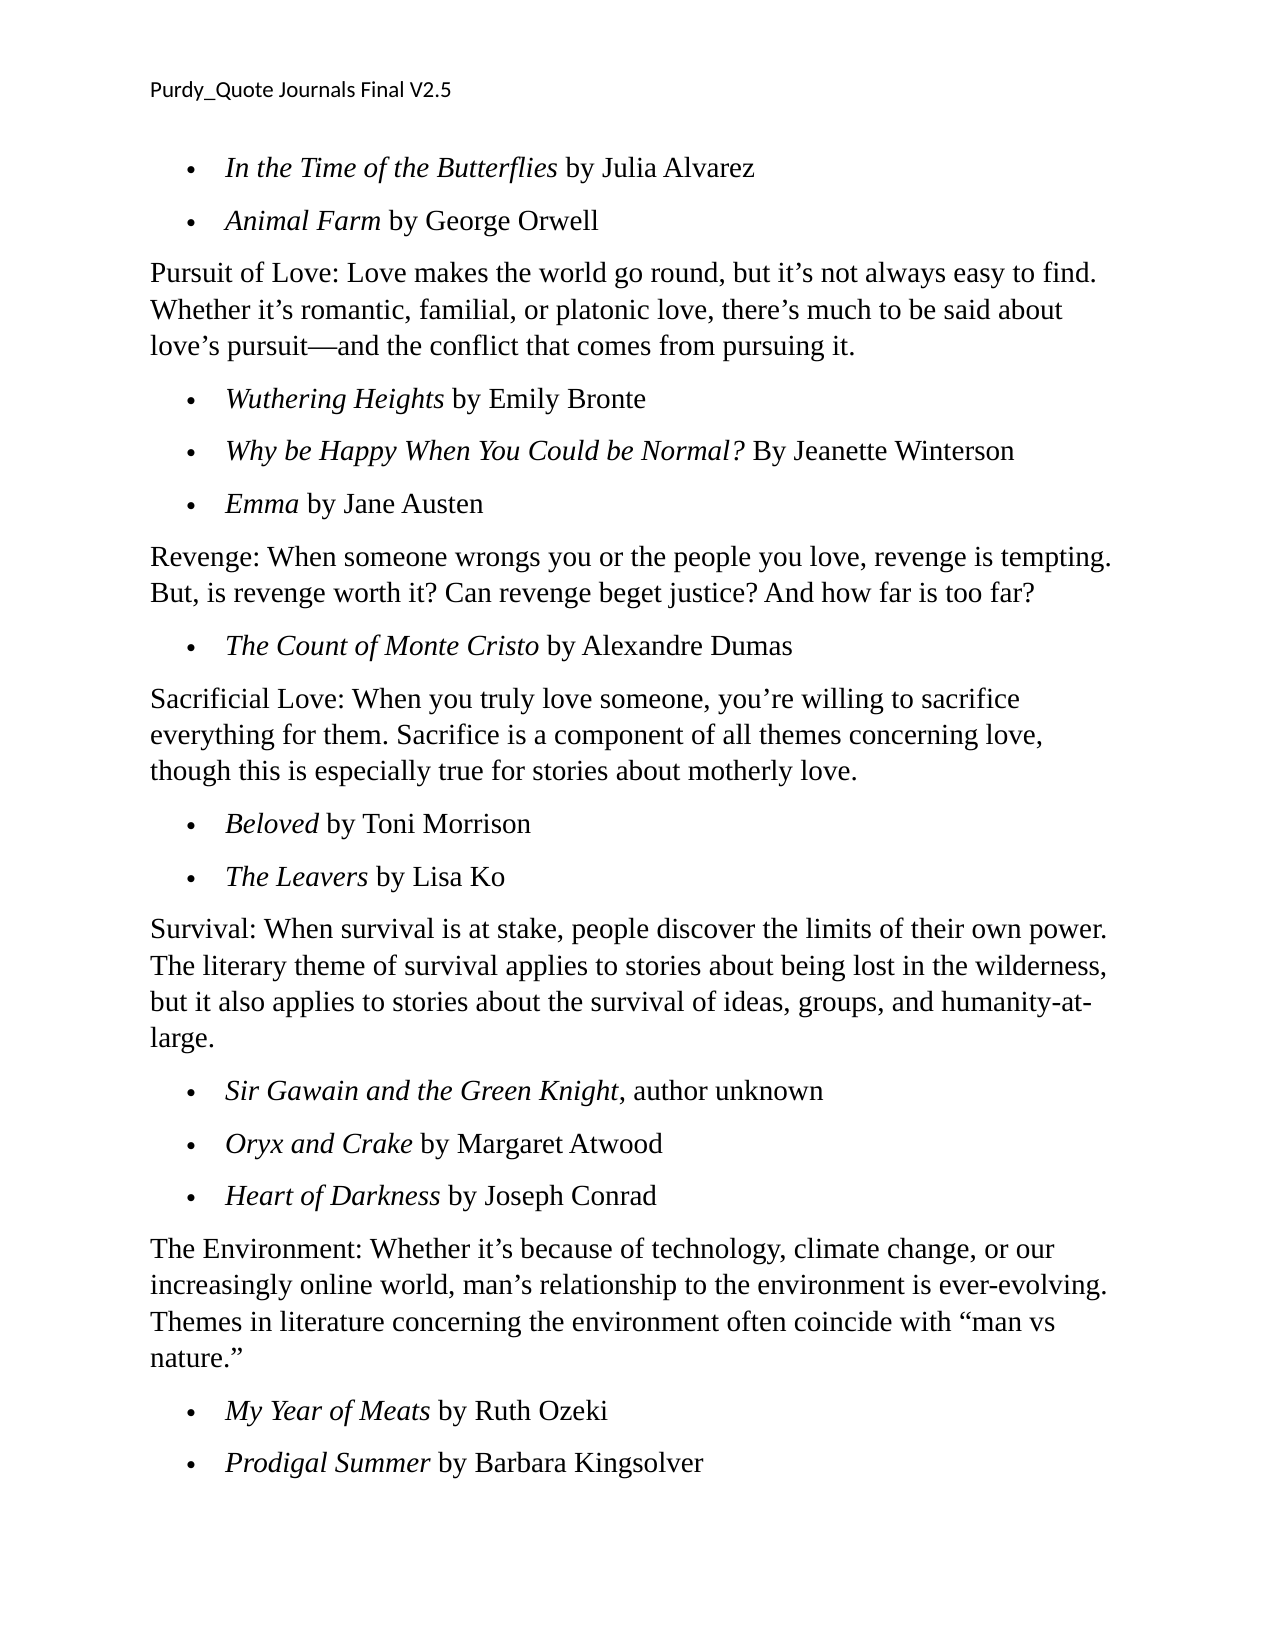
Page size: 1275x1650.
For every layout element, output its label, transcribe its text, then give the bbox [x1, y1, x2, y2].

list The Count of Monte Cristo by Alexandre Dumas [187, 628, 1125, 662]
list Emma by Jane Austen [187, 486, 1125, 520]
list Why be Happy When You Could be Normal? By Jeanette Winterson [187, 433, 1125, 467]
list Sir Gawain and the Green Knight, author unknown [187, 1073, 1125, 1106]
list Oryx and Crake by Margaret Atwood [187, 1126, 1125, 1159]
list Prodigal Summer by Barbara Kingsolver [187, 1445, 1125, 1479]
text Pursuit of Love: Love makes the world go round, but it’s not always easy to find. Whether it’s romantic, familial, or platonic love, there’s much to be said about love’s pursuit—and the conflict that comes from pursuing it. [150, 256, 1125, 361]
list The Leavers by Lisa Ko [187, 859, 1125, 892]
text Revenge: When someone wrongs you or the people you love, revenge is tempting. But, is revenge worth it? Can revenge beget justice? And how far is too far? [150, 539, 1125, 609]
text Sacrificial Love: When you truly love someone, you’re willing to sacrifice everything for them. Sacrifice is a component of all themes concerning love, though this is especially true for stories about motherly love. [150, 681, 1125, 787]
list Wuthering Heights by Emily Bronte [187, 381, 1125, 414]
text The Environment: Whether it’s because of technology, climate change, or our increasingly online world, man’s relationship to the environment is ever-evolving. Themes in literature concerning the environment often coincide with “man vs nature.” [150, 1231, 1125, 1373]
list My Year of Meats by Ruth Ozeki [187, 1393, 1125, 1426]
list In the Time of the Butterflies by Julia Alvarez [187, 150, 1125, 183]
list Heart of Darkness by Joseph Conrad [187, 1178, 1125, 1212]
text Survival: When survival is at stake, people discover the limits of their own power. The literary theme of survival applies to stories about being lost in the wilderness, but it also applies to stories about the survival of ideas, groups, and humanity-at-large. [150, 912, 1125, 1054]
list Beloved by Toni Morrison [187, 806, 1125, 839]
list Animal Farm by George Orwell [187, 203, 1125, 236]
